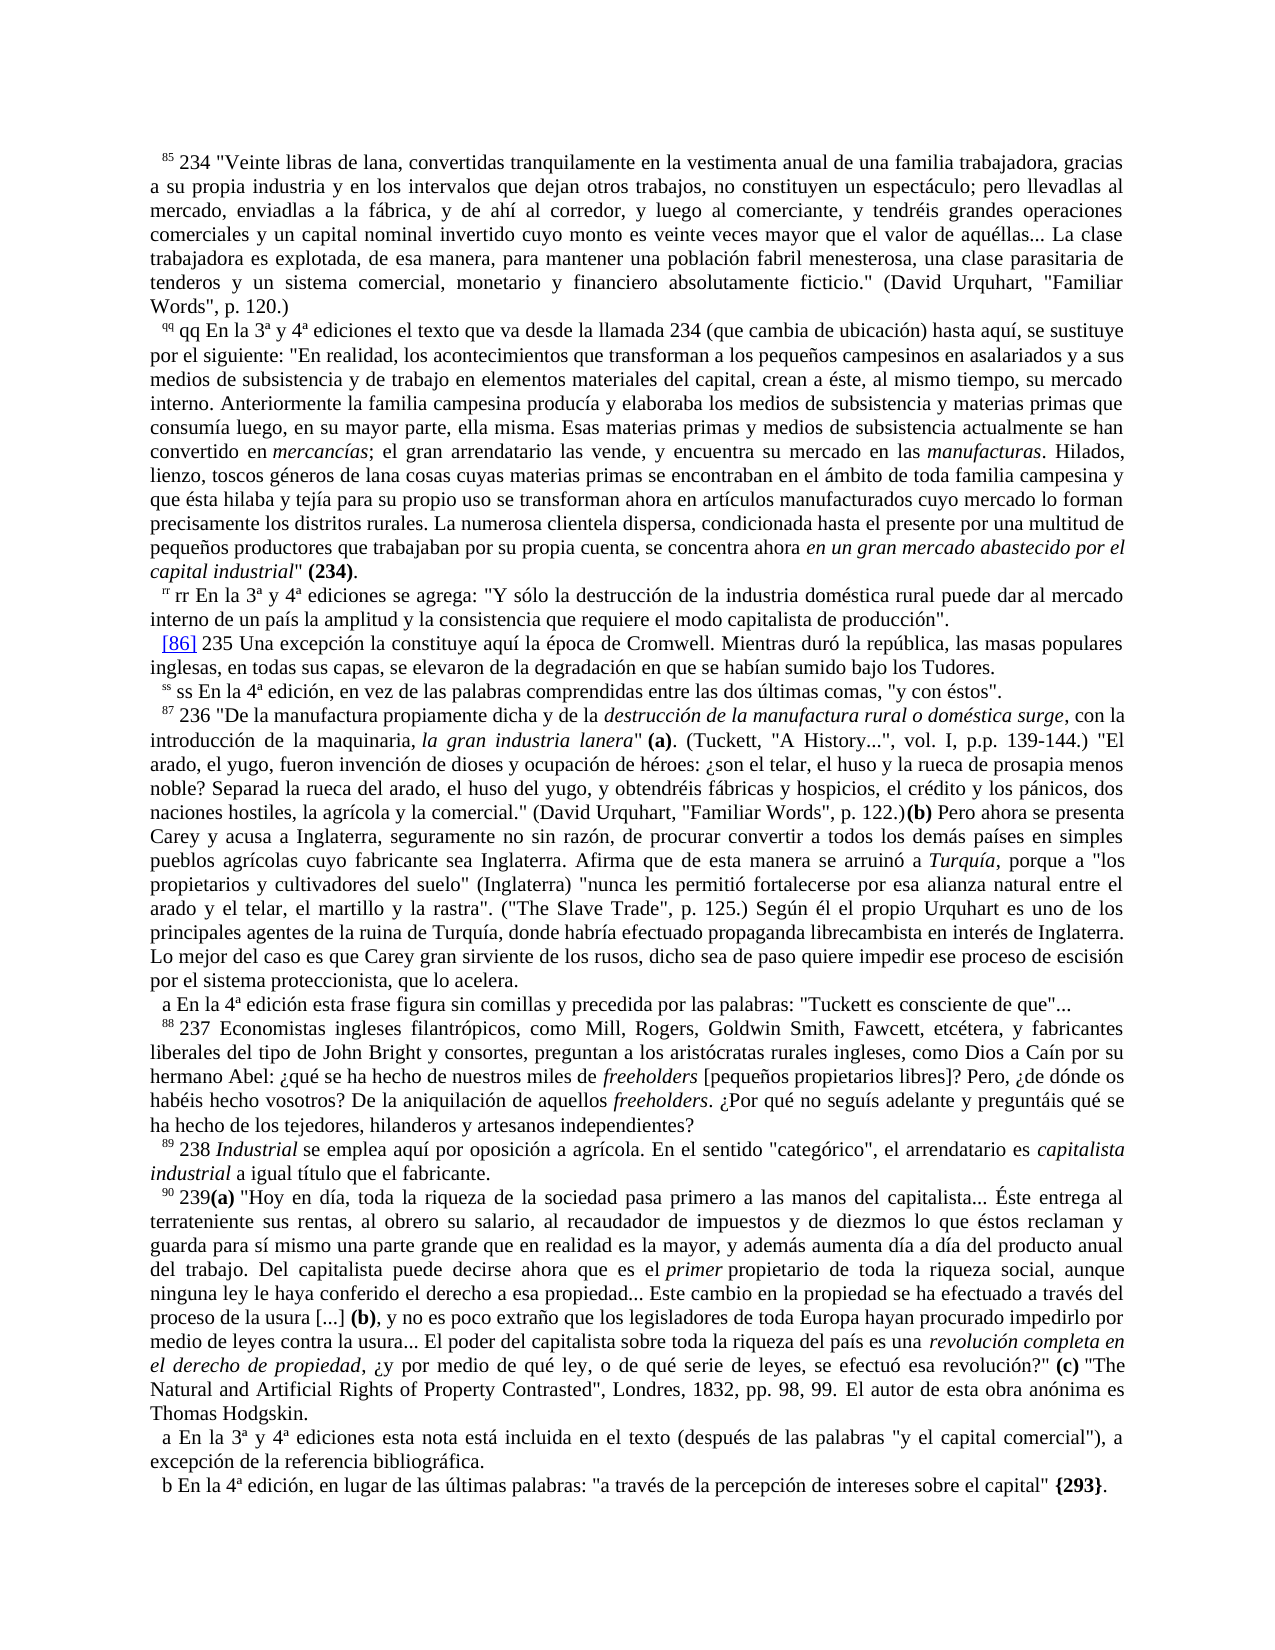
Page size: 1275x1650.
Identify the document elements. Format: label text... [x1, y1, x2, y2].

text 85 234 "Veinte libras de lana, convertidas tranquilamente en la vestimenta anual de una familia trabajadora, gracias a su propia industria y en los intervalos que dejan otros trabajos, no constituyen un espectáculo; pero llevadlas al mercado, enviadlas a la fábrica, y de ahí al corredor, y luego al comerciante, y tendréis grandes operaciones comerciales y un capital nominal invertido cuyo monto es veinte veces mayor que el valor de aquéllas... La clase trabajadora es explotada, de esa manera, para mantener una población fabril menesterosa, una clase parasitaria de tenderos y un sistema comercial, monetario y financiero absolutamente ficticio." (David Urquhart, "Familiar Words", p. 120.) [150, 150, 1125, 318]
text [86] 235 Una excepción la constituye aquí la época de Cromwell. Mientras duró la república, las masas populares inglesas, en todas sus capas, se elevaron de la degradación en que se habían sumido bajo los Tudores. [150, 631, 1125, 679]
text 87 236 "De la manufactura propiamente dicha y de la destrucción de la manufactura rural o doméstica surge, con la introducción de la maquinaria, la gran industria lanera" (a). (Tuckett, "A History...", vol. I, p.p. 139-144.) "El arado, el yugo, fueron invención de dioses y ocupación de héroes: ¿son el telar, el huso y la rueca de prosapia menos noble? Separad la rueca del arado, el huso del yugo, y obtendréis fábricas y hospicios, el crédito y los pánicos, dos naciones hostiles, la agrícola y la comercial." (David Urquhart, "Familiar Words", p. 122.)(b) Pero ahora se presenta Carey y acusa a Inglaterra, seguramente no sin razón, de procurar convertir a todos los demás países en simples pueblos agrícolas cuyo fabricante sea Inglaterra. Afirma que de esta manera se arruinó a Turquía, porque a "los propietarios y cultivadores del suelo" (Inglaterra) "nunca les permitió fortalecerse por esa alianza natural entre el arado y el telar, el martillo y la rastra". ("The Slave Trade", p. 125.) Según él el propio Urquhart es uno de los principales agentes de la ruina de Turquía, donde habría efectuado propaganda librecambista en interés de Inglaterra. Lo mejor del caso es que Carey gran sirviente de los rusos, dicho sea de paso quiere impedir ese proceso de escisión por el sistema proteccionista, que lo acelera. [150, 703, 1125, 992]
text ss ss En la 4ª edición, en vez de las palabras comprendidas entre las dos últimas comas, "y con éstos". [150, 679, 1125, 703]
text 89 238 Industrial se emplea aquí por oposición a agrícola. En el sentido "categórico", el arrendatario es capitalista industrial a igual título que el fabricante. [150, 1137, 1125, 1185]
text a En la 3ª y 4ª ediciones esta nota está incluida en el texto (después de las palabras "y el capital comercial"), a excepción de la referencia bibliográfica. [150, 1425, 1125, 1473]
text a En la 4ª edición esta frase figura sin comillas y precedida por las palabras: "Tuckett es consciente de que"... [150, 992, 1125, 1016]
text b En la 4ª edición, en lugar de las últimas palabras: "a través de la percepción de intereses sobre el capital" {293}. [150, 1473, 1125, 1497]
text qq qq En la 3ª y 4ª ediciones el texto que va desde la llamada 234 (que cambia de ubicación) hasta aquí, se sustituye por el siguiente: "En realidad, los acontecimientos que transforman a los pequeños campesinos en asalariados y a sus medios de subsistencia y de trabajo en elementos materiales del capital, crean a éste, al mismo tiempo, su mercado interno. Anteriormente la familia campesina producía y elaboraba los medios de subsistencia y materias primas que consumía luego, en su mayor parte, ella misma. Esas materias primas y medios de subsistencia actualmente se han convertido en mercancías; el gran arrendatario las vende, y encuentra su mercado en las manufacturas. Hilados, lienzo, toscos géneros de lana cosas cuyas materias primas se encontraban en el ámbito de toda familia campesina y que ésta hilaba y tejía para su propio uso se transforman ahora en artículos manufacturados cuyo mercado lo forman precisamente los distritos rurales. La numerosa clientela dispersa, condicionada hasta el presente por una multitud de pequeños productores que trabajaban por su propia cuenta, se concentra ahora en un gran mercado abastecido por el capital industrial" (234). [150, 318, 1125, 583]
text rr rr En la 3ª y 4ª ediciones se agrega: "Y sólo la destrucción de la industria doméstica rural puede dar al mercado interno de un país la amplitud y la consistencia que requiere el modo capitalista de producción". [150, 583, 1125, 631]
text 90 239(a) "Hoy en día, toda la riqueza de la sociedad pasa primero a las manos del capitalista... Éste entrega al terrateniente sus rentas, al obrero su salario, al recaudador de impuestos y de diezmos lo que éstos reclaman y guarda para sí mismo una parte grande que en realidad es la mayor, y además aumenta día a día del producto anual del trabajo. Del capitalista puede decirse ahora que es el primer propietario de toda la riqueza social, aunque ninguna ley le haya conferido el derecho a esa propiedad... Este cambio en la propiedad se ha efectuado a través del proceso de la usura [...] (b), y no es poco extraño que los legisladores de toda Europa hayan procurado impedirlo por medio de leyes contra la usura... El poder del capitalista sobre toda la riqueza del país es una revolución completa en el derecho de propiedad, ¿y por medio de qué ley, o de qué serie de leyes, se efectuó esa revolución?" (c) "The Natural and Artificial Rights of Property Contrasted", Londres, 1832, pp. 98, 99. El autor de esta obra anónima es Thomas Hodgskin. [150, 1185, 1125, 1425]
text 88 237 Economistas ingleses filantrópicos, como Mill, Rogers, Goldwin Smith, Fawcett, etcétera, y fabricantes liberales del tipo de John Bright y consortes, preguntan a los aristócratas rurales ingleses, como Dios a Caín por su hermano Abel: ¿qué se ha hecho de nuestros miles de freeholders [pequeños propietarios libres]? Pero, ¿de dónde os habéis hecho vosotros? De la aniquilación de aquellos freeholders. ¿Por qué no seguís adelante y preguntáis qué se ha hecho de los tejedores, hilanderos y artesanos independientes? [150, 1016, 1125, 1137]
